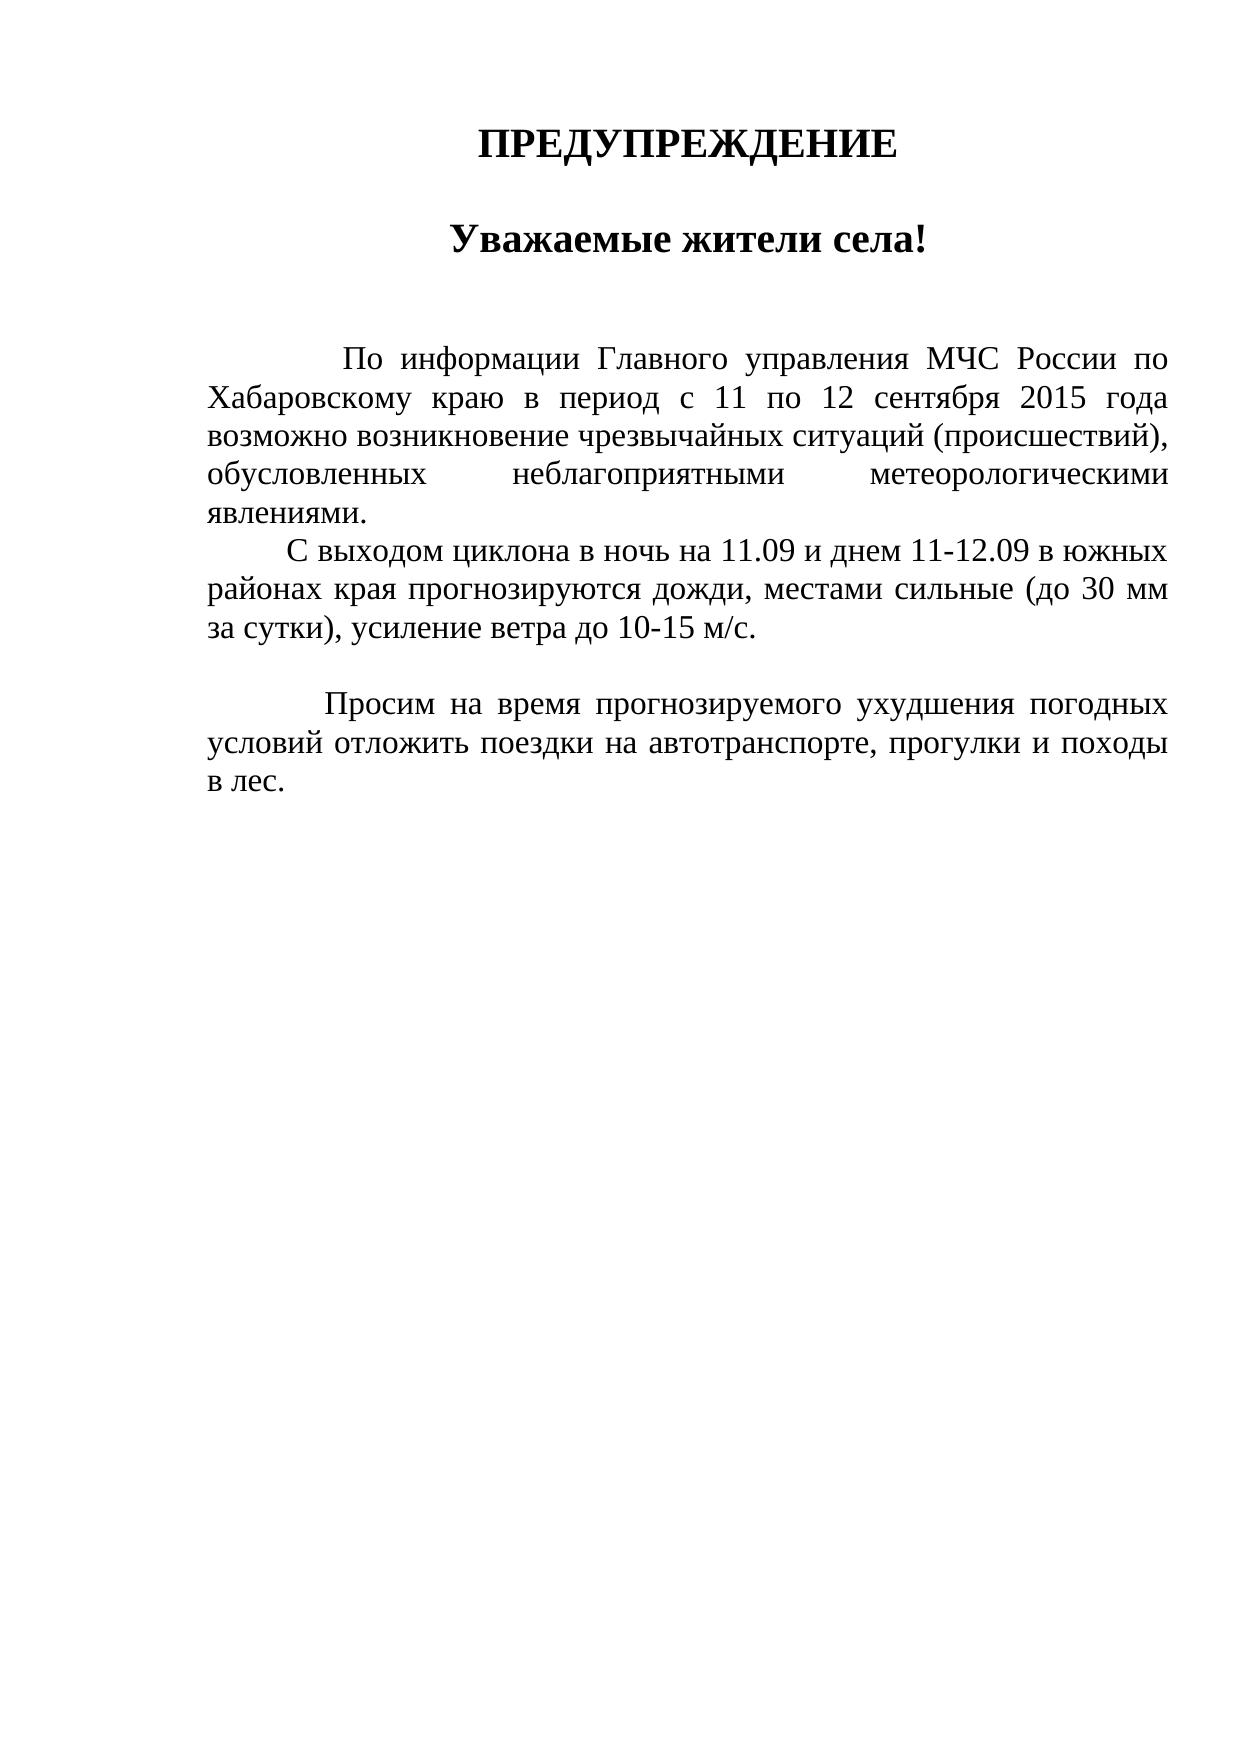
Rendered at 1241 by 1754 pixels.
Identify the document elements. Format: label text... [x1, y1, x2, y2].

text По информации Главного управления МЧС России по Хабаровскому краю в период с 11 по 12 сентября 2015 года возможно возникновение чрезвычайных ситуаций (происшествий), обусловленных неблагоприятными метеорологическими явлениями. [207, 338, 1169, 530]
text Просим на время прогнозируемого ухудшения погодных условий отложить поездки на автотранспорте, прогулки и походы в лес. [207, 683, 1169, 798]
text С выходом циклона в ночь на 11.09 и днем 11-12.09 в южных районах края прогнозируются дожди, местами сильные (до 30 мм за сутки), усиление ветра до 10-15 м/с. [207, 530, 1169, 645]
text Уважаемые жители села! [207, 214, 1169, 262]
text ПРЕДУПРЕЖДЕНИЕ [207, 118, 1169, 166]
